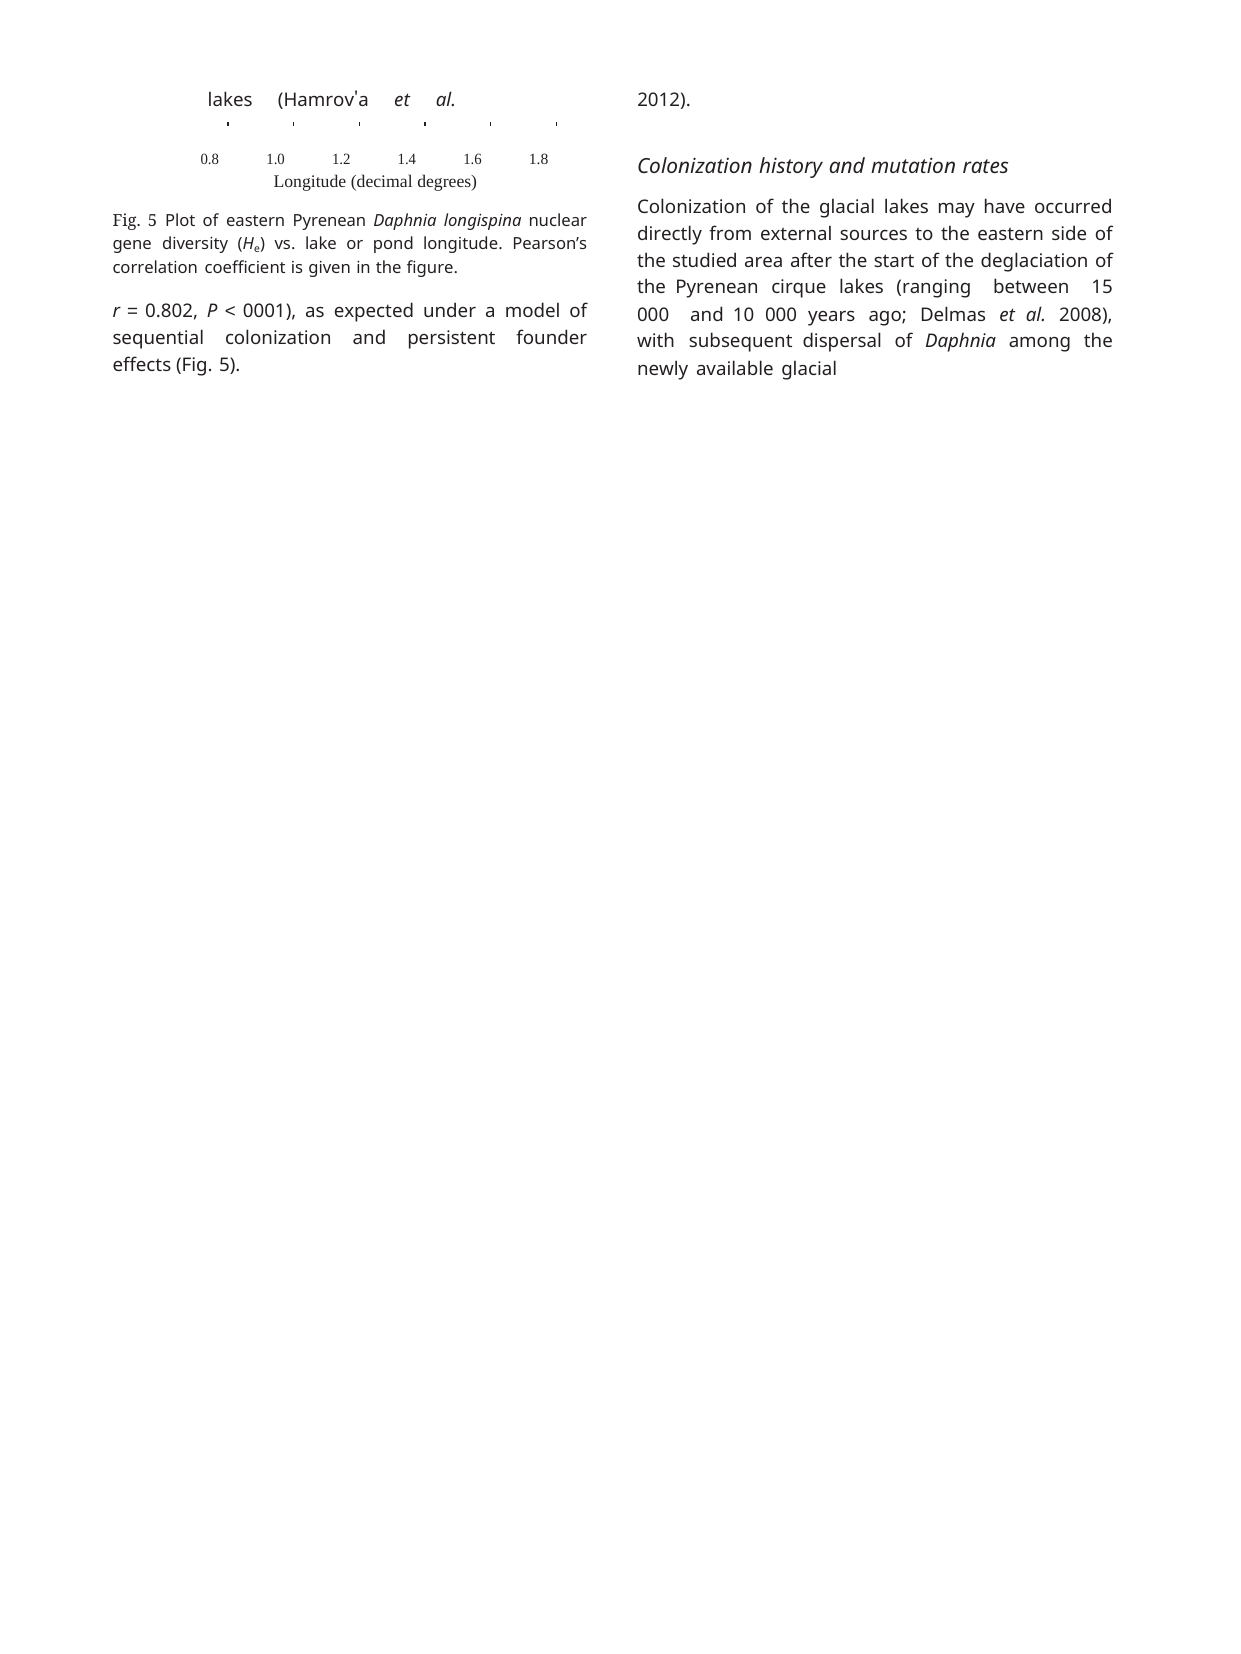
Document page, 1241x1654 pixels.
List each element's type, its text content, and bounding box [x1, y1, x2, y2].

text Longitude (decimal degrees) [163, 171, 587, 192]
text r = 0.802, P < 0001), as expected under a model of sequential colonization and persistent founder effects (Fig. 5). [112, 297, 587, 377]
subtitle Colonization history and mutation rates [637, 151, 1123, 179]
text lakes (Hamrov'a et al. 2012). [207, 87, 456, 111]
text 0.8 1.0 1.2 1.4 1.6 1.8 [161, 149, 587, 167]
text Colonization of the glacial lakes may have occurred directly from external sources to the eastern side of the studied area after the start of the deglaciation of the Pyrenean cirque lakes (ranging between 15 000 and 10 000 years ago; Delmas et al. 2008), with subsequent dispersal of Daphnia among the newly available glacial [637, 193, 1113, 380]
text Fig. 5 Plot of eastern Pyrenean Daphnia longispina nuclear gene diversity (He) vs. lake or pond longitude. Pearson’s correlation coefficient is given in the figure. [112, 209, 587, 278]
text lakes (Hamrov'a et al. 2012). [637, 87, 1123, 111]
